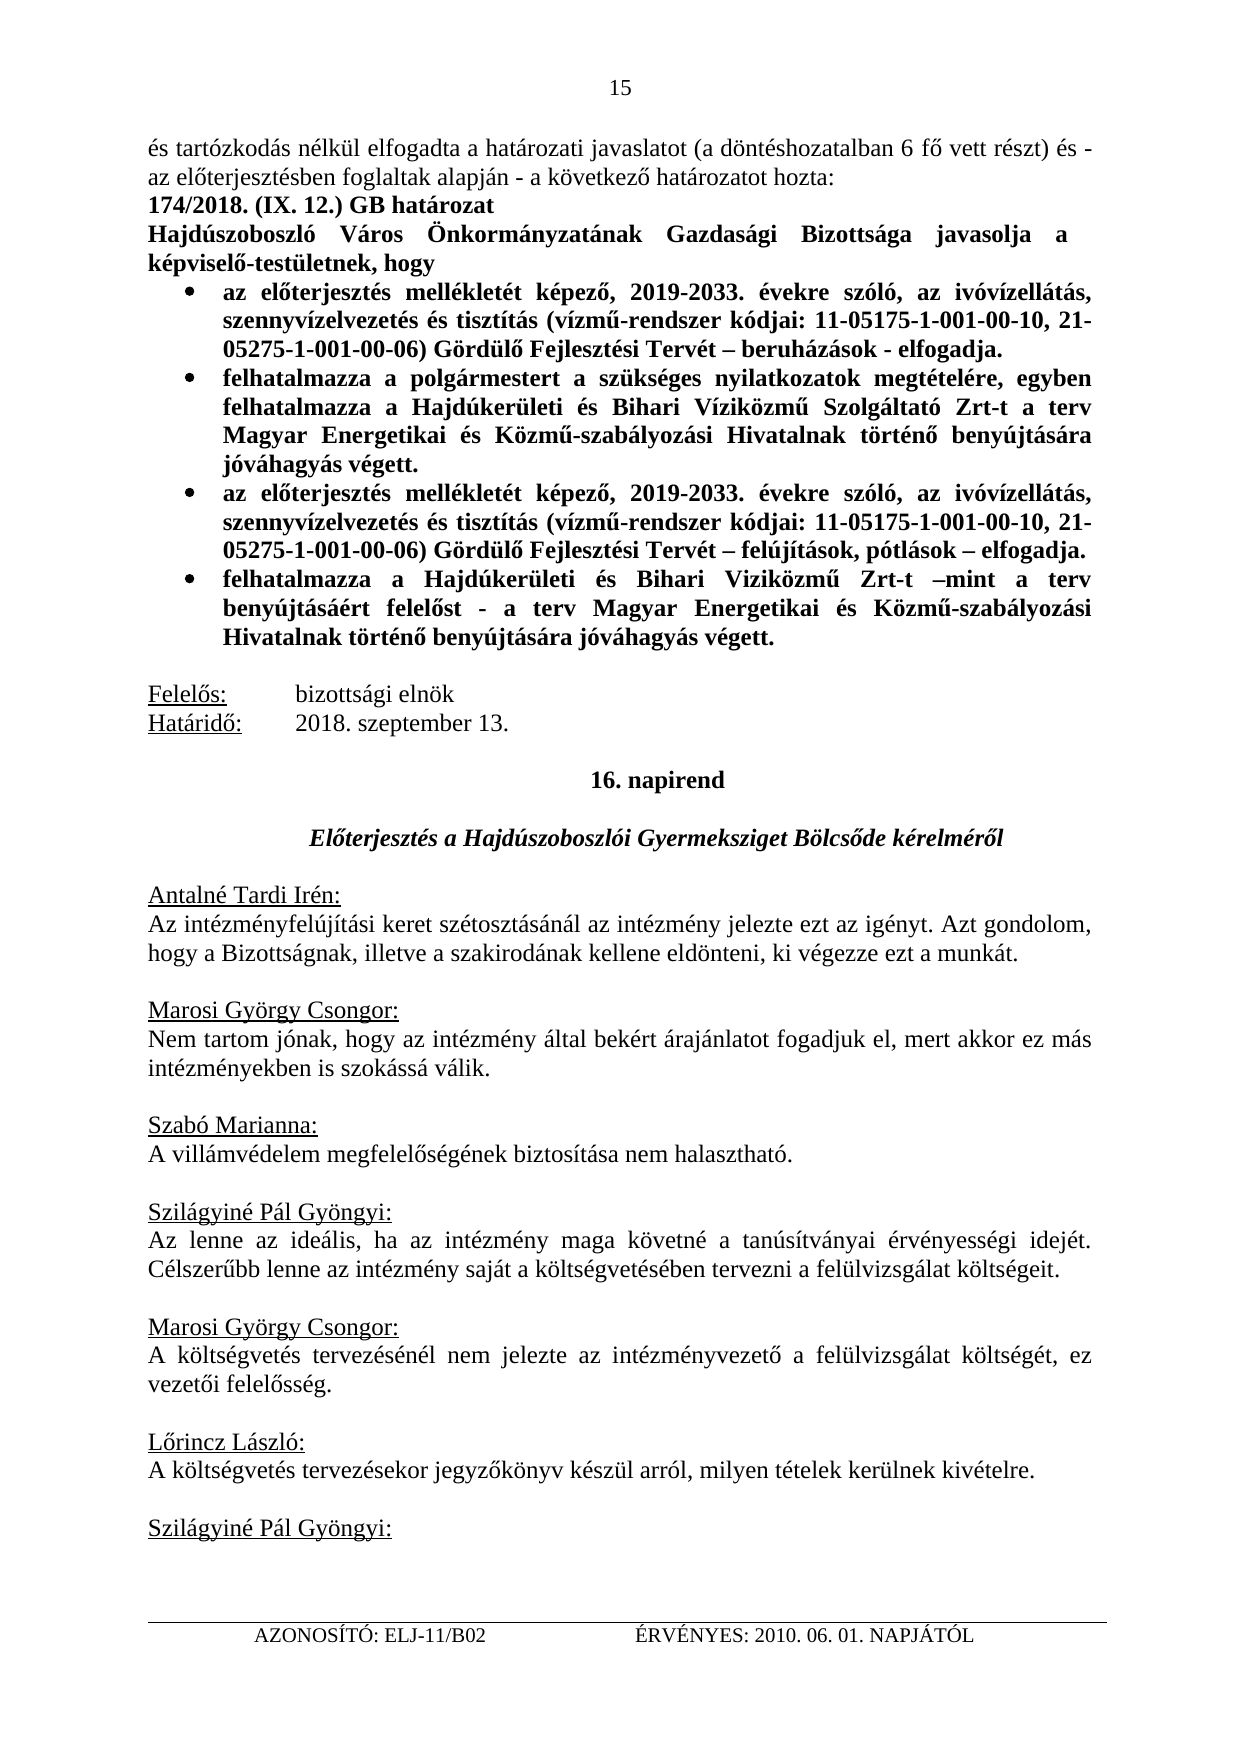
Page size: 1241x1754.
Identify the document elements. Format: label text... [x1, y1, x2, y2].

text A villámvédelem megfelelőségének biztosítása nem halasztható. [148, 1139, 1093, 1168]
text Felelős: bizottsági elnök [148, 679, 1093, 708]
text Az lenne az ideális, ha az intézmény maga követné a tanúsítványai érvényességi idejét. Célszerűbb lenne az intézmény saját a költségvetésében tervezni a felülvizsgálat költségeit. [148, 1225, 1093, 1283]
text 174/2018. (IX. 12.) GB határozat [148, 190, 1093, 219]
text Marosi György Csongor: [148, 995, 1093, 1024]
text Nem tartom jónak, hogy az intézmény által bekért árajánlatot fogadjuk el, mert akkor ez más intézményekben is szokássá válik. [148, 1024, 1093, 1082]
text Előterjesztés a Hajdúszoboszlói Gyermeksziget Bölcsőde kérelméről [223, 823, 1093, 852]
text Szilágyiné Pál Gyöngyi: [148, 1197, 1093, 1225]
text Határidő: 2018. szeptember 13. [148, 708, 1093, 737]
text A költségvetés tervezésekor jegyzőkönyv készül arról, milyen tételek kerülnek kivételre. [148, 1455, 1093, 1484]
text Antalné Tardi Irén: [148, 880, 1093, 909]
list felhatalmazza a Hajdúkerületi és Bihari Viziközmű Zrt-t –mint a terv benyújtásáért felelőst - a terv Magyar Energetikai és Közmű-szabályozási Hivatalnak történő benyújtására jóváhagyás végett. [185, 564, 1093, 650]
list az előterjesztés mellékletét képező, 2019-2033. évekre szóló, az ivóvízellátás, szennyvízelvezetés és tisztítás (vízmű-rendszer kódjai: 11-05175-1-001-00-10, 21-05275-1-001-00-06) Gördülő Fejlesztési Tervét – felújítások, pótlások – elfogadja. [185, 478, 1093, 564]
text Az intézményfelújítási keret szétosztásánál az intézmény jelezte ezt az igényt. Azt gondolom, hogy a Bizottságnak, illetve a szakirodának kellene eldönteni, ki végezze ezt a munkát. [148, 909, 1093, 967]
list napirend [223, 765, 1093, 794]
text Lőrincz László: [148, 1427, 1093, 1455]
text Hajdúszoboszló Város Önkormányzatának Gazdasági Bizottsága javasolja a képviselő-testületnek, hogy [148, 219, 1093, 277]
list felhatalmazza a polgármestert a szükséges nyilatkozatok megtételére, egyben felhatalmazza a Hajdúkerületi és Bihari Víziközmű Szolgáltató Zrt-t a terv Magyar Energetikai és Közmű-szabályozási Hivatalnak történő benyújtására jóváhagyás végett. [185, 363, 1093, 478]
text Marosi György Csongor: [148, 1312, 1093, 1340]
list az előterjesztés mellékletét képező, 2019-2033. évekre szóló, az ivóvízellátás, szennyvízelvezetés és tisztítás (vízmű-rendszer kódjai: 11-05175-1-001-00-10, 21-05275-1-001-00-06) Gördülő Fejlesztési Tervét – beruházások - elfogadja. [185, 277, 1093, 363]
text Szilágyiné Pál Gyöngyi: [148, 1513, 1093, 1542]
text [148, 133, 1093, 190]
text A költségvetés tervezésénél nem jelezte az intézményvezető a felülvizsgálat költségét, ez vezetői felelősség. [148, 1340, 1093, 1398]
text Szabó Marianna: [148, 1110, 1093, 1139]
